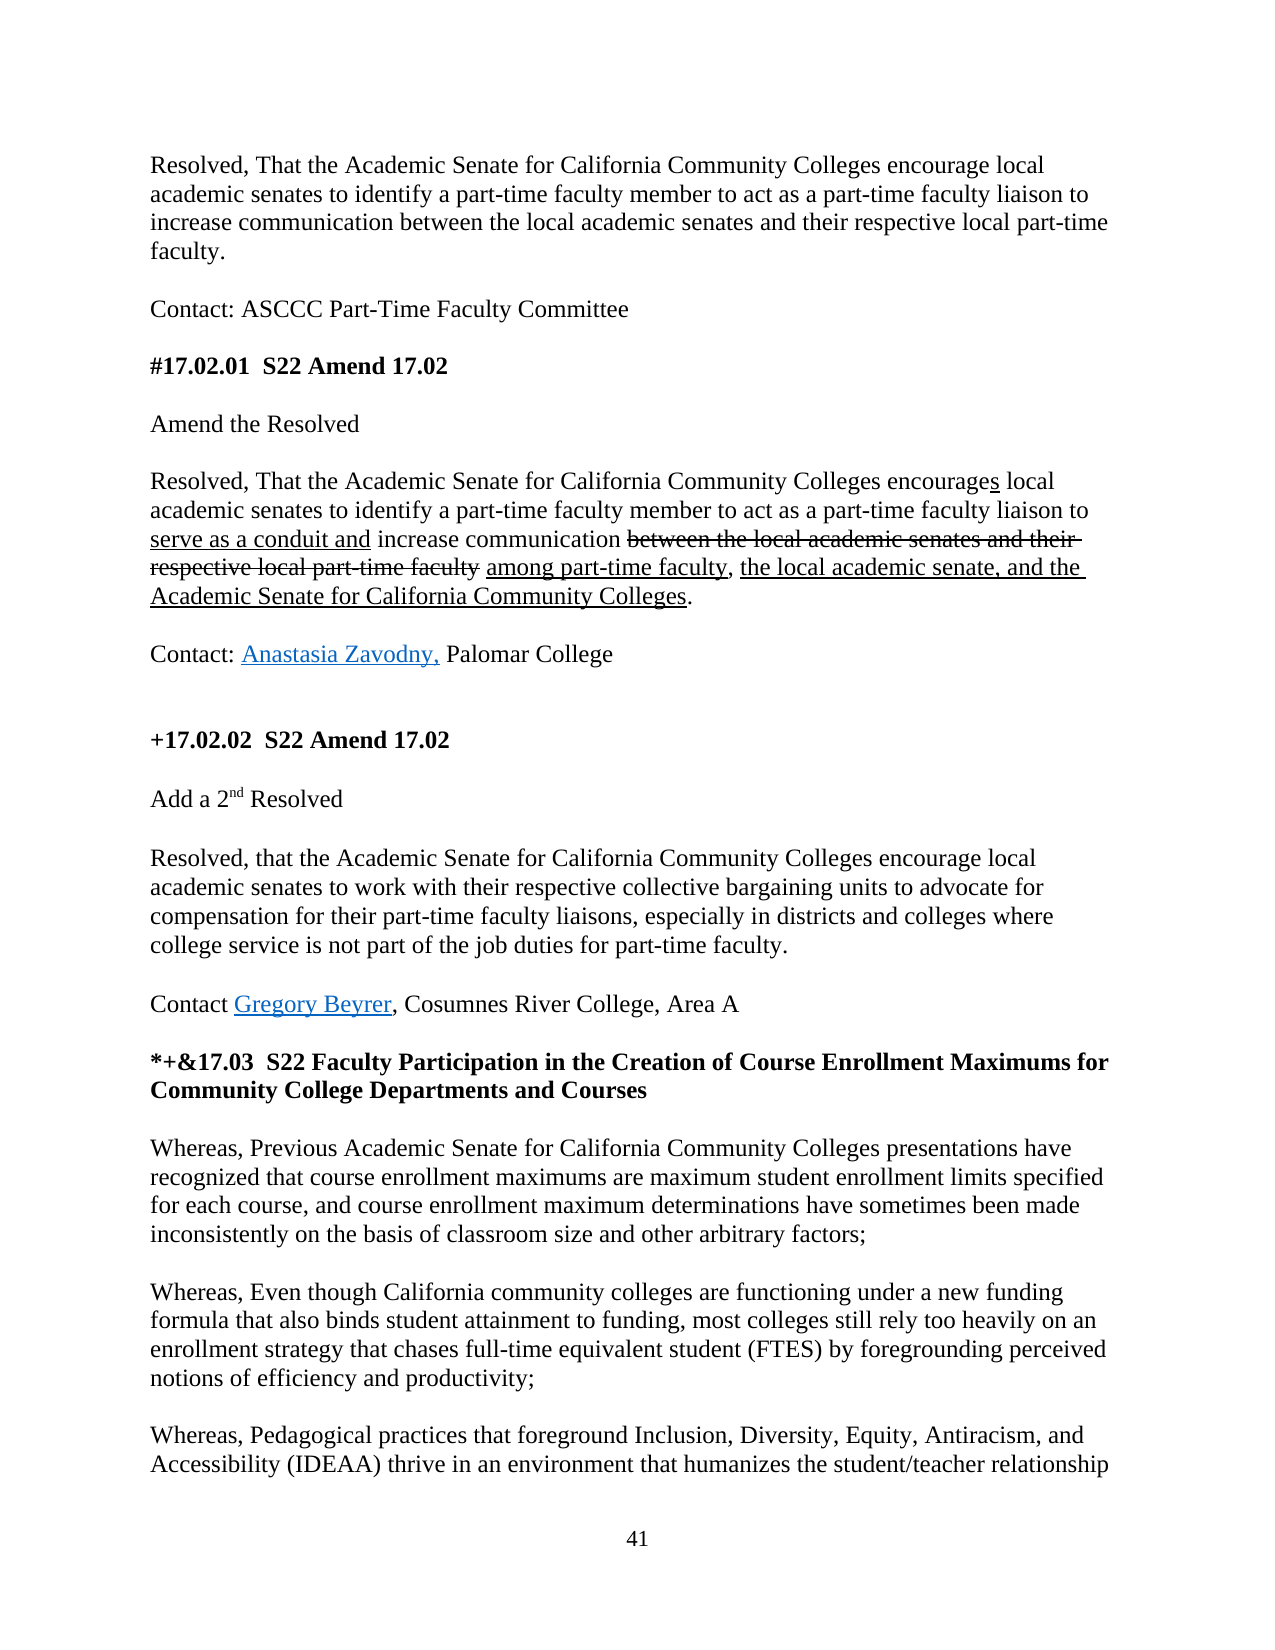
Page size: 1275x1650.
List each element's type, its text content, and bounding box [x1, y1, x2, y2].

subtitle #17.02.01 S22 Amend 17.02 [150, 351, 1125, 380]
subtitle *+&17.03 S22 Faculty Participation in the Creation of Course Enrollment Maximums for Community College Departments and Courses [150, 1047, 1125, 1104]
text Whereas, Previous Academic Senate for California Community Colleges presentations have recognized that course enrollment maximums are maximum student enrollment limits specified for each course, and course enrollment maximum determinations have sometimes been made inconsistently on the basis of classroom size and other arbitrary factors; [150, 1133, 1125, 1248]
text Contact: Anastasia Zavodny, Palomar College [150, 639, 1125, 667]
text Resolved, That the Academic Senate for California Community Colleges encourage local academic senates to identify a part-time faculty member to act as a part-time faculty liaison to increase communication between the local academic senates and their respective local part-time faculty. [150, 150, 1125, 265]
text Whereas, Even though California community colleges are functioning under a new funding formula that also binds student attainment to funding, most colleges still rely too heavily on an enrollment strategy that chases full-time equivalent student (FTES) by foregrounding perceived notions of efficiency and productivity; [150, 1277, 1125, 1392]
text Contact: ASCCC Part-Time Faculty Committee [150, 294, 1125, 322]
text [150, 1420, 1125, 1478]
text Amend the Resolved [150, 409, 1125, 437]
text Resolved, That the Academic Senate for California Community Colleges encourages local academic senates to identify a part-time faculty member to act as a part-time faculty liaison to serve as a conduit and increase communication between the local academic senates and their respective local part-time faculty among part-time faculty, the local academic senate, and the Academic Senate for California Community Colleges. [150, 466, 1125, 610]
